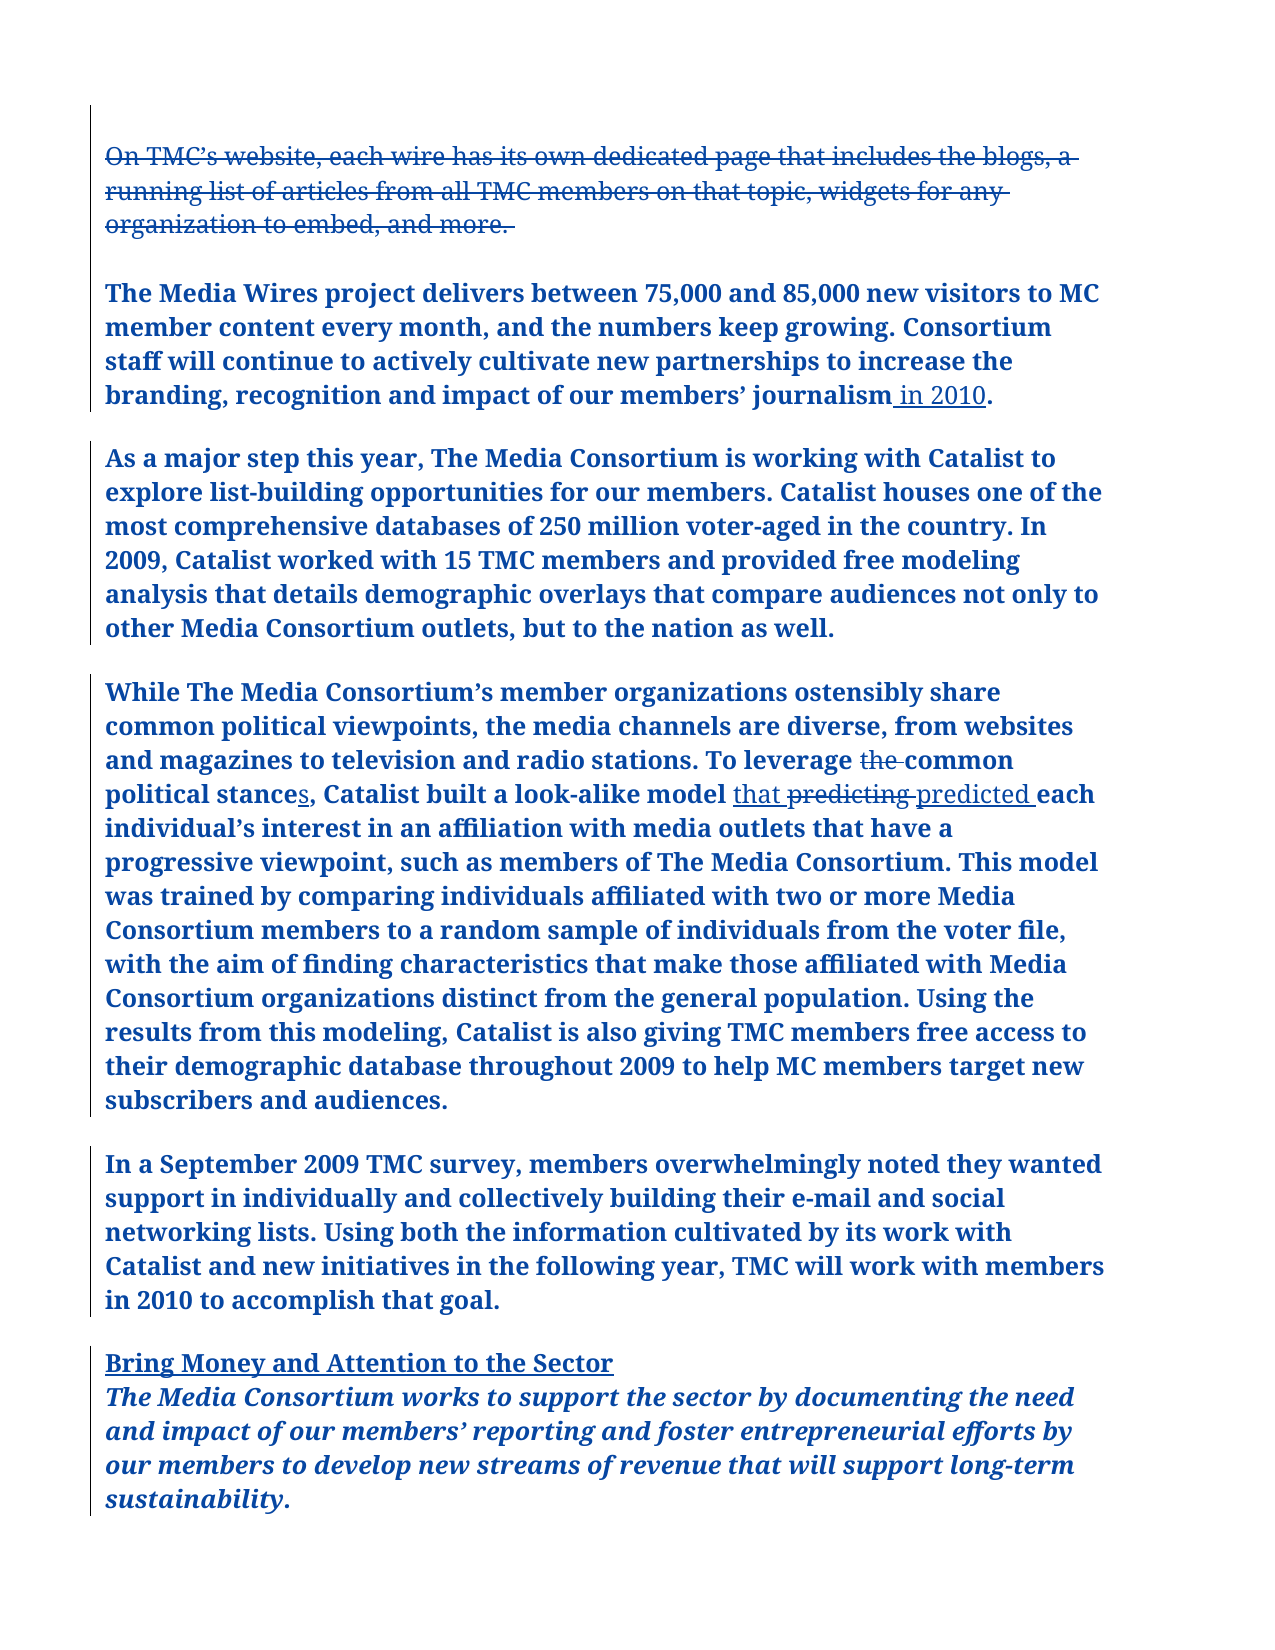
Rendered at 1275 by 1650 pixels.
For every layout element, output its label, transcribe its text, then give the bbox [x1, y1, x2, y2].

text The Media Consortium works to support the sector by documenting the need and impact of our members’ reporting and foster entrepreneurial efforts by our members to develop new streams of revenue that will support long-term sustainability. [105, 1380, 1106, 1516]
text In a September 2009 TMC survey, members overwhelmingly noted they wanted support in individually and collectively building their e-mail and social networking lists. Using both the information cultivated by its work with Catalist and new initiatives in the following year, TMC will work with members in 2010 to accomplish that goal. [105, 1146, 1106, 1317]
text As a major step this year, The Media Consortium is working with Catalist to explore list-building opportunities for our members. Catalist houses one of the most comprehensive databases of 250 million voter-aged in the country. In 2009, Catalist worked with 15 TMC members and provided free modeling analysis that details demographic overlays that compare audiences not only to other Media Consortium outlets, but to the nation as well. [105, 441, 1106, 645]
text While The Media Consortium’s member organizations ostensibly share common political viewpoints, the media channels are diverse, from websites and magazines to television and radio stations. To leverage common political stance, Catalist built a look-alike model each individual’s interest in an affiliation with media outlets that have a progressive viewpoint, such as members of The Media Consortium. This model was trained by comparing individuals affiliated with two or more Media Consortium members to a random sample of individuals from the voter file, with the aim of finding characteristics that make those affiliated with Media Consortium organizations distinct from the general population. Using the results from this modeling, Catalist is also giving TMC members free access to their demographic database throughout 2009 to help MC members target new subscribers and audiences. [105, 674, 1106, 1117]
text Bring Money and Attention to the Sector [105, 1346, 1106, 1380]
text The Media Wires project delivers between 75,000 and 85,000 new visitors to MC member content every month, and the numbers keep growing. Consortium staff will continue to actively cultivate new partnerships to increase the branding, recognition and impact of our members’ journalism. [105, 275, 1106, 412]
